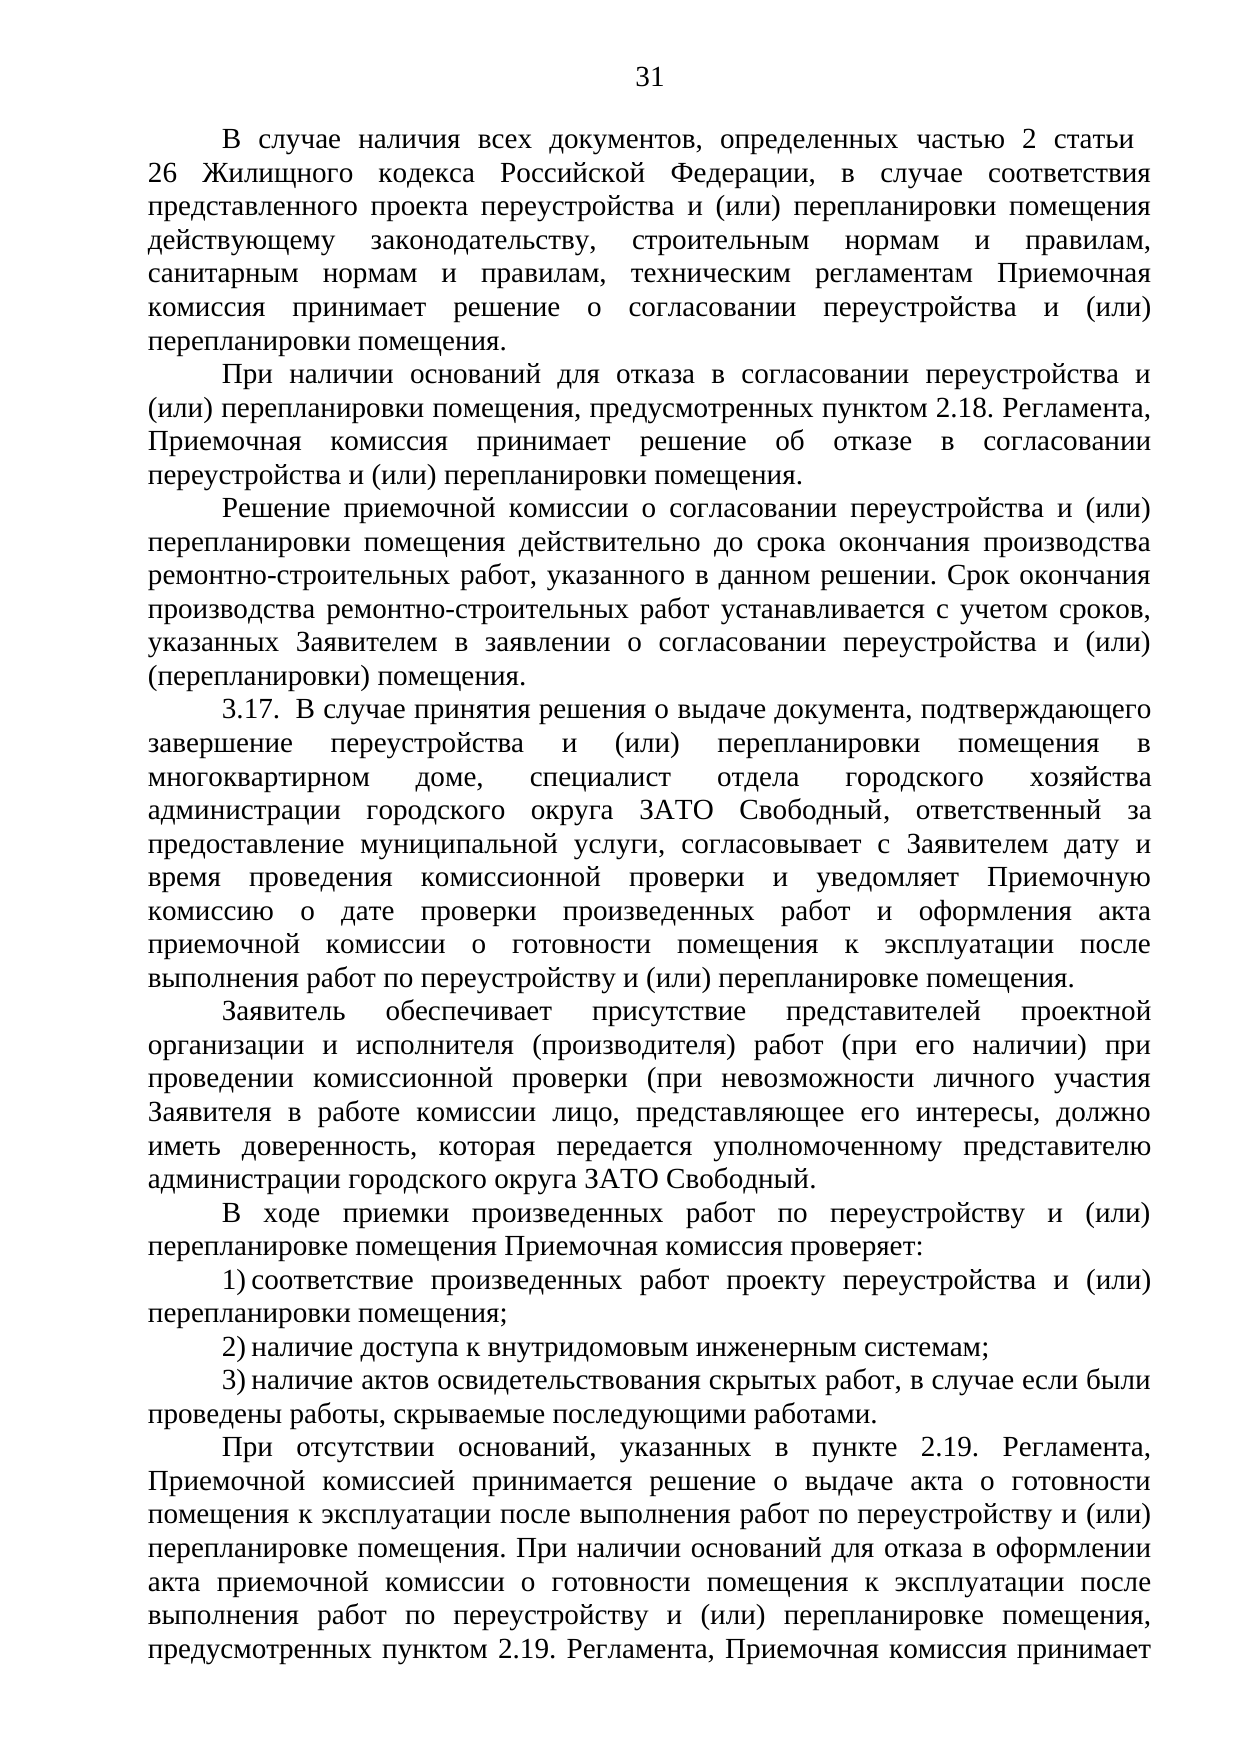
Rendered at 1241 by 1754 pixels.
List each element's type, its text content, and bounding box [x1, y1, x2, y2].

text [148, 1429, 1152, 1664]
list наличие актов освидетельствования скрытых работ, в случае если были проведены работы, скрываемые последующими работами. [148, 1362, 1152, 1429]
text При наличии оснований для отказа в согласовании переустройства и (или) перепланировки помещения, предусмотренных пунктом 2.18. Регламента, Приемочная комиссия принимает решение об отказе в согласовании переустройства и (или) перепланировки помещения. [148, 356, 1152, 490]
list соответствие произведенных работ проекту переустройства и (или) перепланировки помещения; [148, 1262, 1152, 1329]
list наличие доступа к внутридомовым инженерным системам; [148, 1329, 1152, 1362]
text 3.17. В случае принятия решения о выдаче документа, подтверждающего завершение переустройства и (или) перепланировки помещения в многоквартирном доме, специалист отдела городского хозяйства администрации городского округа ЗАТО Свободный, ответственный за предоставление муниципальной услуги, согласовывает с Заявителем дату и время проведения комиссионной проверки и уведомляет Приемочную комиссию о дате проверки произведенных работ и оформления акта приемочной комиссии о готовности помещения к эксплуатации после выполнения работ по переустройству и (или) перепланировке помещения. [148, 692, 1152, 993]
text Решение приемочной комиссии о согласовании переустройства и (или) перепланировки помещения действительно до срока окончания производства ремонтно-строительных работ, указанного в данном решении. Срок окончания производства ремонтно-строительных работ устанавливается с учетом сроков, указанных Заявителем в заявлении о согласовании переустройства и (или) (перепланировки) помещения. [148, 490, 1152, 692]
text В случае наличия всех документов, определенных частью 2 статьи 26 Жилищного кодекса Российской Федерации, в случае соответствия представленного проекта переустройства и (или) перепланировки помещения действующему законодательству, строительным нормам и правилам, санитарным нормам и правилам, техническим регламентам Приемочная комиссия принимает решение о согласовании переустройства и (или) перепланировки помещения. [148, 121, 1152, 356]
text Заявитель обеспечивает присутствие представителей проектной организации и исполнителя (производителя) работ (при его наличии) при проведении комиссионной проверки (при невозможности личного участия Заявителя в работе комиссии лицо, представляющее его интересы, должно иметь доверенность, которая передается уполномоченному представителю администрации городского округа ЗАТО Свободный. [148, 993, 1152, 1195]
text В ходе приемки произведенных работ по переустройству и (или) перепланировке помещения Приемочная комиссия проверяет: [148, 1195, 1152, 1262]
